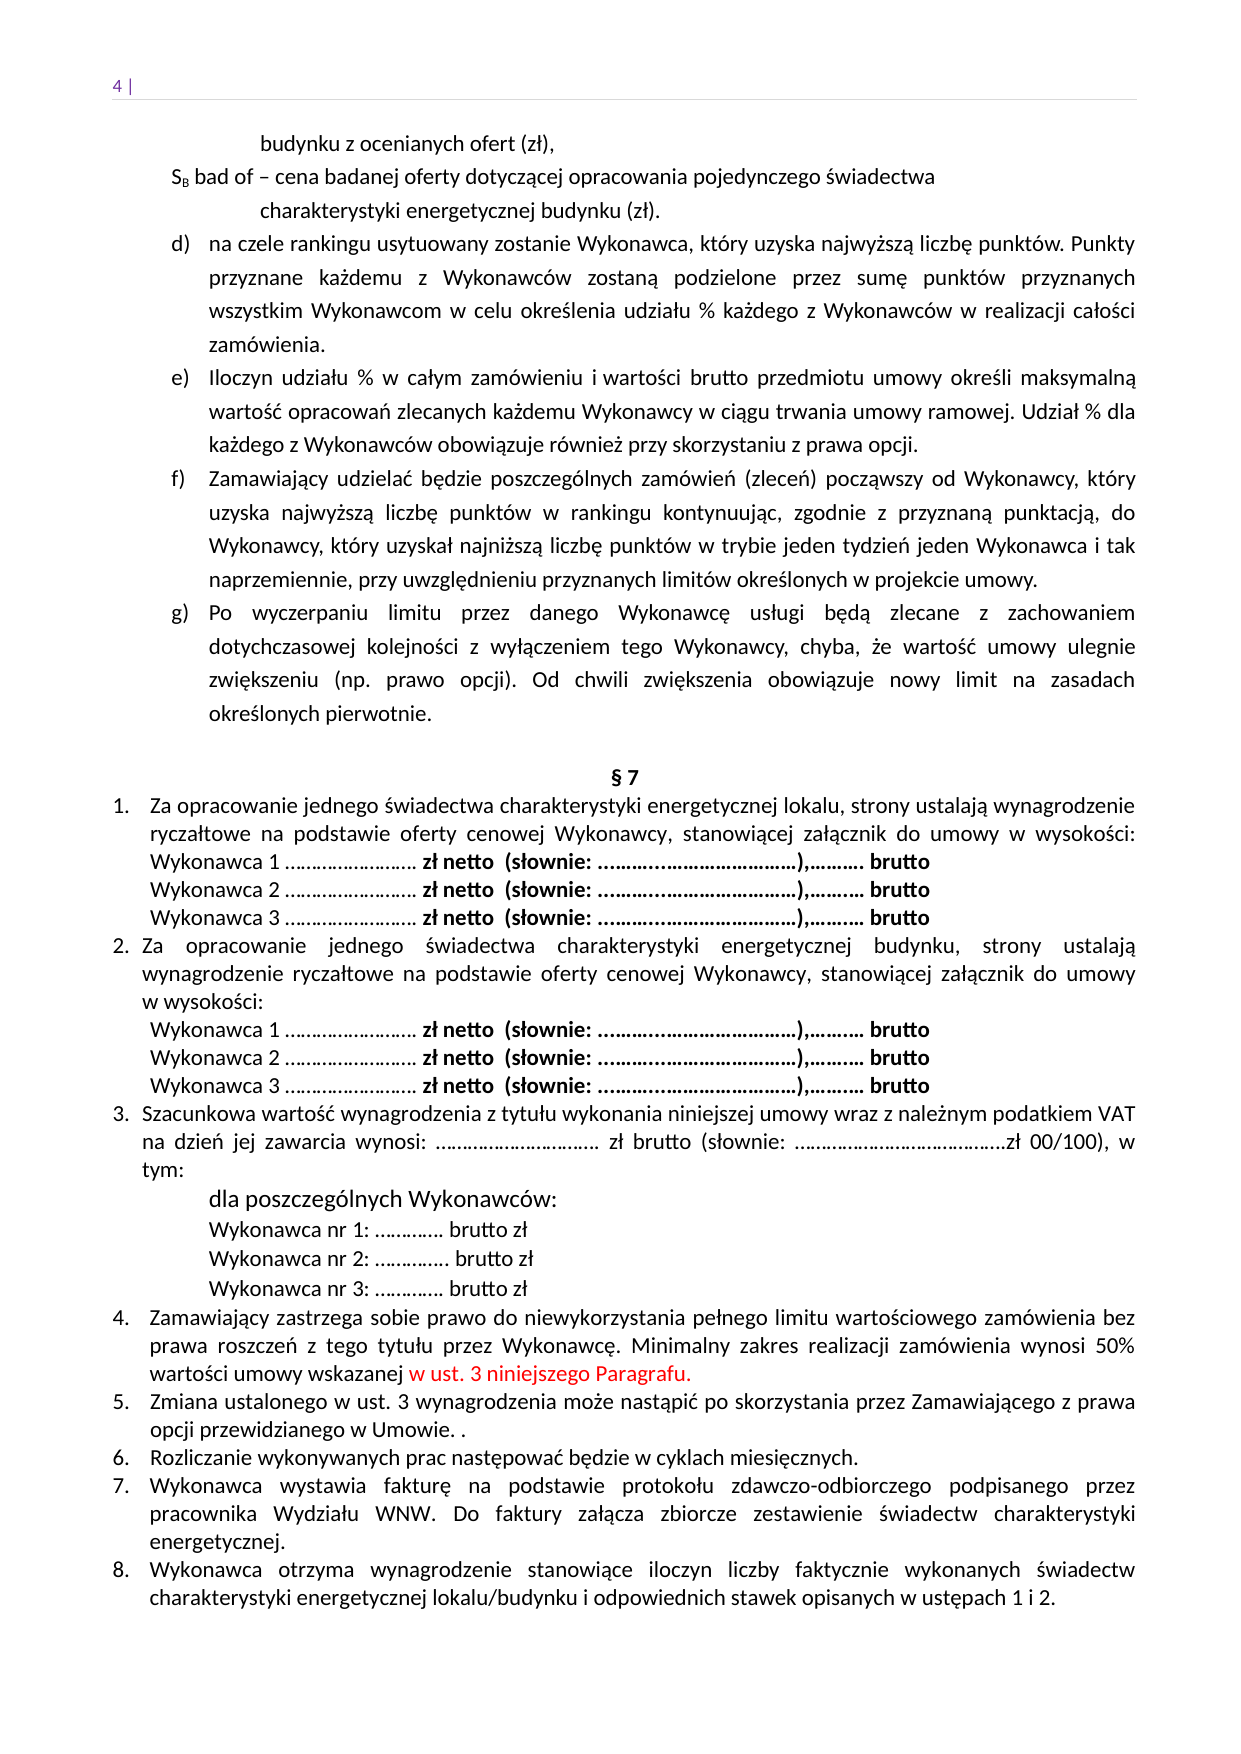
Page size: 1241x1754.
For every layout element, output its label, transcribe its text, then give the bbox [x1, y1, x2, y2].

list Wykonawca 2 ……………………. zł netto (słownie: ...……...……………………),…….… brutto [150, 1043, 1137, 1071]
list Wykonawca 3 ……………………. zł netto (słownie: ...……...……………………),…….… brutto [150, 903, 1137, 931]
list Za opracowanie jednego świadectwa charakterystyki energetycznej lokalu, strony ustalają wynagrodzenie ryczałtowe na podstawie oferty cenowej Wykonawcy, stanowiącej załącznik do umowy w wysokości: Wykonawca 1 ……………………. zł netto (słownie: ...……...……………………),………. brutto [112, 791, 1137, 875]
list Po wyczerpaniu limitu przez danego Wykonawcę usługi będą zlecane z zachowaniem dotychczasowej kolejności z wyłączeniem tego Wykonawcy, chyba, że wartość umowy ulegnie zwiększeniu (np. prawo opcji). Od chwili zwiększenia obowiązuje nowy limit na zasadach określonych pierwotnie. [171, 598, 1137, 727]
list Zamawiający udzielać będzie poszczególnych zamówień (zleceń) począwszy od Wykonawcy, który uzyska najwyższą liczbę punktów w rankingu kontynuując, zgodnie z przyznaną punktacją, do Wykonawcy, który uzyskał najniższą liczbę punktów w trybie jeden tydzień jeden Wykonawca i tak naprzemiennie, przy uwzględnieniu przyznanych limitów określonych w projekcie umowy. [171, 464, 1137, 593]
text Wykonawca nr 3: …………. brutto zł [135, 1274, 1137, 1302]
text § 7 [112, 763, 1137, 791]
list Wykonawca 1 ……………………. zł netto (słownie: ...……...……………………),…….… brutto [150, 1015, 1137, 1043]
list Wykonawca wystawia fakturę na podstawie protokołu zdawczo-odbiorczego podpisanego przez pracownika Wydziału WNW. Do faktury załącza zbiorcze zestawienie świadectw charakterystyki energetycznej. [112, 1471, 1137, 1556]
text budynku z ocenianych ofert (zł), [245, 129, 1137, 157]
list Wykonawca 2 ……………………. zł netto (słownie: ...……...……………………),…….… brutto [150, 875, 1137, 903]
text SB bad of – cena badanej oferty dotyczącej opracowania pojedynczego świadectwa [171, 162, 1137, 190]
text dla poszczególnych Wykonawców: [135, 1183, 1137, 1214]
text Wykonawca nr 1: …………. brutto zł [135, 1215, 1137, 1243]
list Szacunkowa wartość wynagrodzenia z tytułu wykonania niniejszej umowy wraz z należnym podatkiem VAT na dzień jej zawarcia wynosi: …………………………. zł brutto (słownie: ………………………………….zł 00/100), w tym: [112, 1099, 1137, 1183]
list Za opracowanie jednego świadectwa charakterystyki energetycznej budynku, strony ustalają wynagrodzenie ryczałtowe na podstawie oferty cenowej Wykonawcy, stanowiącej załącznik do umowy w wysokości: [112, 931, 1137, 1015]
list Iloczyn udziału % w całym zamówieniu i wartości brutto przedmiotu umowy określi maksymalną wartość opracowań zlecanych każdemu Wykonawcy w ciągu trwania umowy ramowej. Udział % dla każdego z Wykonawców obowiązuje również przy skorzystaniu z prawa opcji. [171, 363, 1137, 458]
list Wykonawca 3 ……………………. zł netto (słownie: ...……...……………………),…….… brutto [150, 1071, 1137, 1099]
list na czele rankingu usytuowany zostanie Wykonawca, który uzyska najwyższą liczbę punktów. Punkty przyznane każdemu z Wykonawców zostaną podzielone przez sumę punktów przyznanych wszystkim Wykonawcom w celu określenia udziału % każdego z Wykonawców w realizacji całości zamówienia. [171, 229, 1137, 358]
text Wykonawca nr 2: ………….. brutto zł [135, 1244, 1137, 1273]
list Zamawiający zastrzega sobie prawo do niewykorzystania pełnego limitu wartościowego zamówienia bez prawa roszczeń z tego tytułu przez Wykonawcę. Minimalny zakres realizacji zamówienia wynosi 50% wartości umowy wskazanej w ust. 3 niniejszego Paragrafu. [112, 1303, 1137, 1387]
list Rozliczanie wykonywanych prac następować będzie w cyklach miesięcznych. [112, 1443, 1137, 1471]
text charakterystyki energetycznej budynku (zł). [245, 196, 1137, 224]
list Zmiana ustalonego w ust. 3 wynagrodzenia może nastąpić po skorzystania przez Zamawiającego z prawa opcji przewidzianego w Umowie. . [112, 1387, 1137, 1443]
list Wykonawca otrzyma wynagrodzenie stanowiące iloczyn liczby faktycznie wykonanych świadectw charakterystyki energetycznej lokalu/budynku i odpowiednich stawek opisanych w ustępach 1 i 2. [112, 1556, 1137, 1612]
